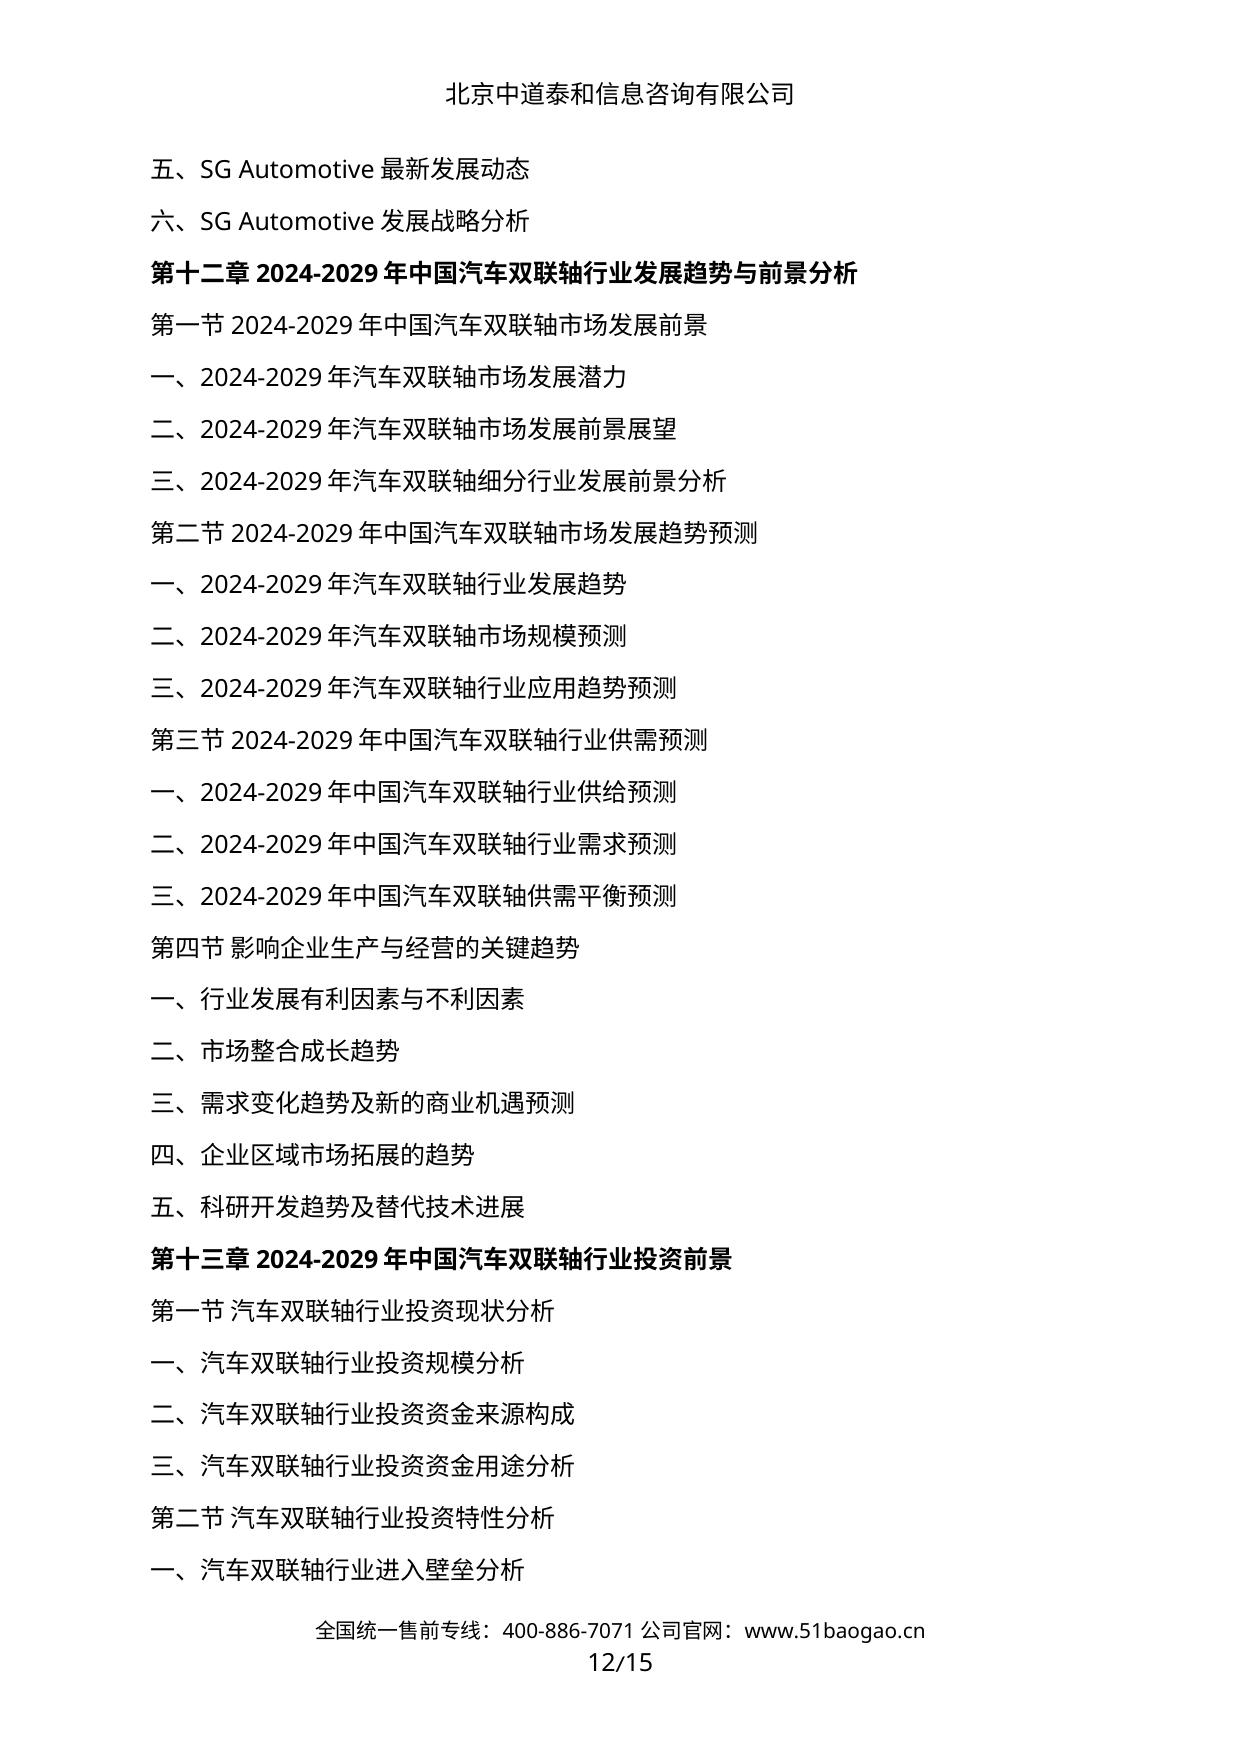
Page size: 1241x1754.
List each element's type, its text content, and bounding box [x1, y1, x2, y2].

text 第三节 2024-2029年中国汽车双联轴行业供需预测 [150, 721, 1090, 757]
text 五、SG Automotive最新发展动态 [150, 150, 1090, 186]
text 二、市场整合成长趋势 [150, 1032, 1090, 1068]
text 一、汽车双联轴行业投资规模分析 [150, 1343, 1090, 1379]
text 三、汽车双联轴行业投资资金用途分析 [150, 1447, 1090, 1483]
text 第二节 汽车双联轴行业投资特性分析 [150, 1499, 1090, 1535]
text 一、2024-2029年汽车双联轴行业发展趋势 [150, 565, 1090, 601]
text 二、汽车双联轴行业投资资金来源构成 [150, 1395, 1090, 1431]
text 二、2024-2029年中国汽车双联轴行业需求预测 [150, 824, 1090, 861]
text 一、2024-2029年汽车双联轴市场发展潜力 [150, 357, 1090, 394]
text 五、科研开发趋势及替代技术进展 [150, 1187, 1090, 1224]
text 四、企业区域市场拓展的趋势 [150, 1136, 1090, 1172]
text 第四节 影响企业生产与经营的关键趋势 [150, 928, 1090, 964]
text 六、SG Automotive发展战略分析 [150, 202, 1090, 238]
text 二、2024-2029年汽车双联轴市场规模预测 [150, 617, 1090, 653]
text 三、需求变化趋势及新的商业机遇预测 [150, 1084, 1090, 1120]
text 第十二章 2024-2029年中国汽车双联轴行业发展趋势与前景分析 [150, 254, 1090, 290]
text 一、2024-2029年中国汽车双联轴行业供给预测 [150, 772, 1090, 809]
text 第十三章 2024-2029年中国汽车双联轴行业投资前景 [150, 1239, 1090, 1276]
text 第一节 2024-2029年中国汽车双联轴市场发展前景 [150, 306, 1090, 342]
text 三、2024-2029年汽车双联轴细分行业发展前景分析 [150, 461, 1090, 497]
text 二、2024-2029年汽车双联轴市场发展前景展望 [150, 409, 1090, 446]
text 一、汽车双联轴行业进入壁垒分析 [150, 1551, 1090, 1587]
text 一、行业发展有利因素与不利因素 [150, 980, 1090, 1016]
text 第一节 汽车双联轴行业投资现状分析 [150, 1291, 1090, 1327]
text 三、2024-2029年汽车双联轴行业应用趋势预测 [150, 669, 1090, 705]
text 三、2024-2029年中国汽车双联轴供需平衡预测 [150, 876, 1090, 912]
text 第二节 2024-2029年中国汽车双联轴市场发展趋势预测 [150, 513, 1090, 549]
